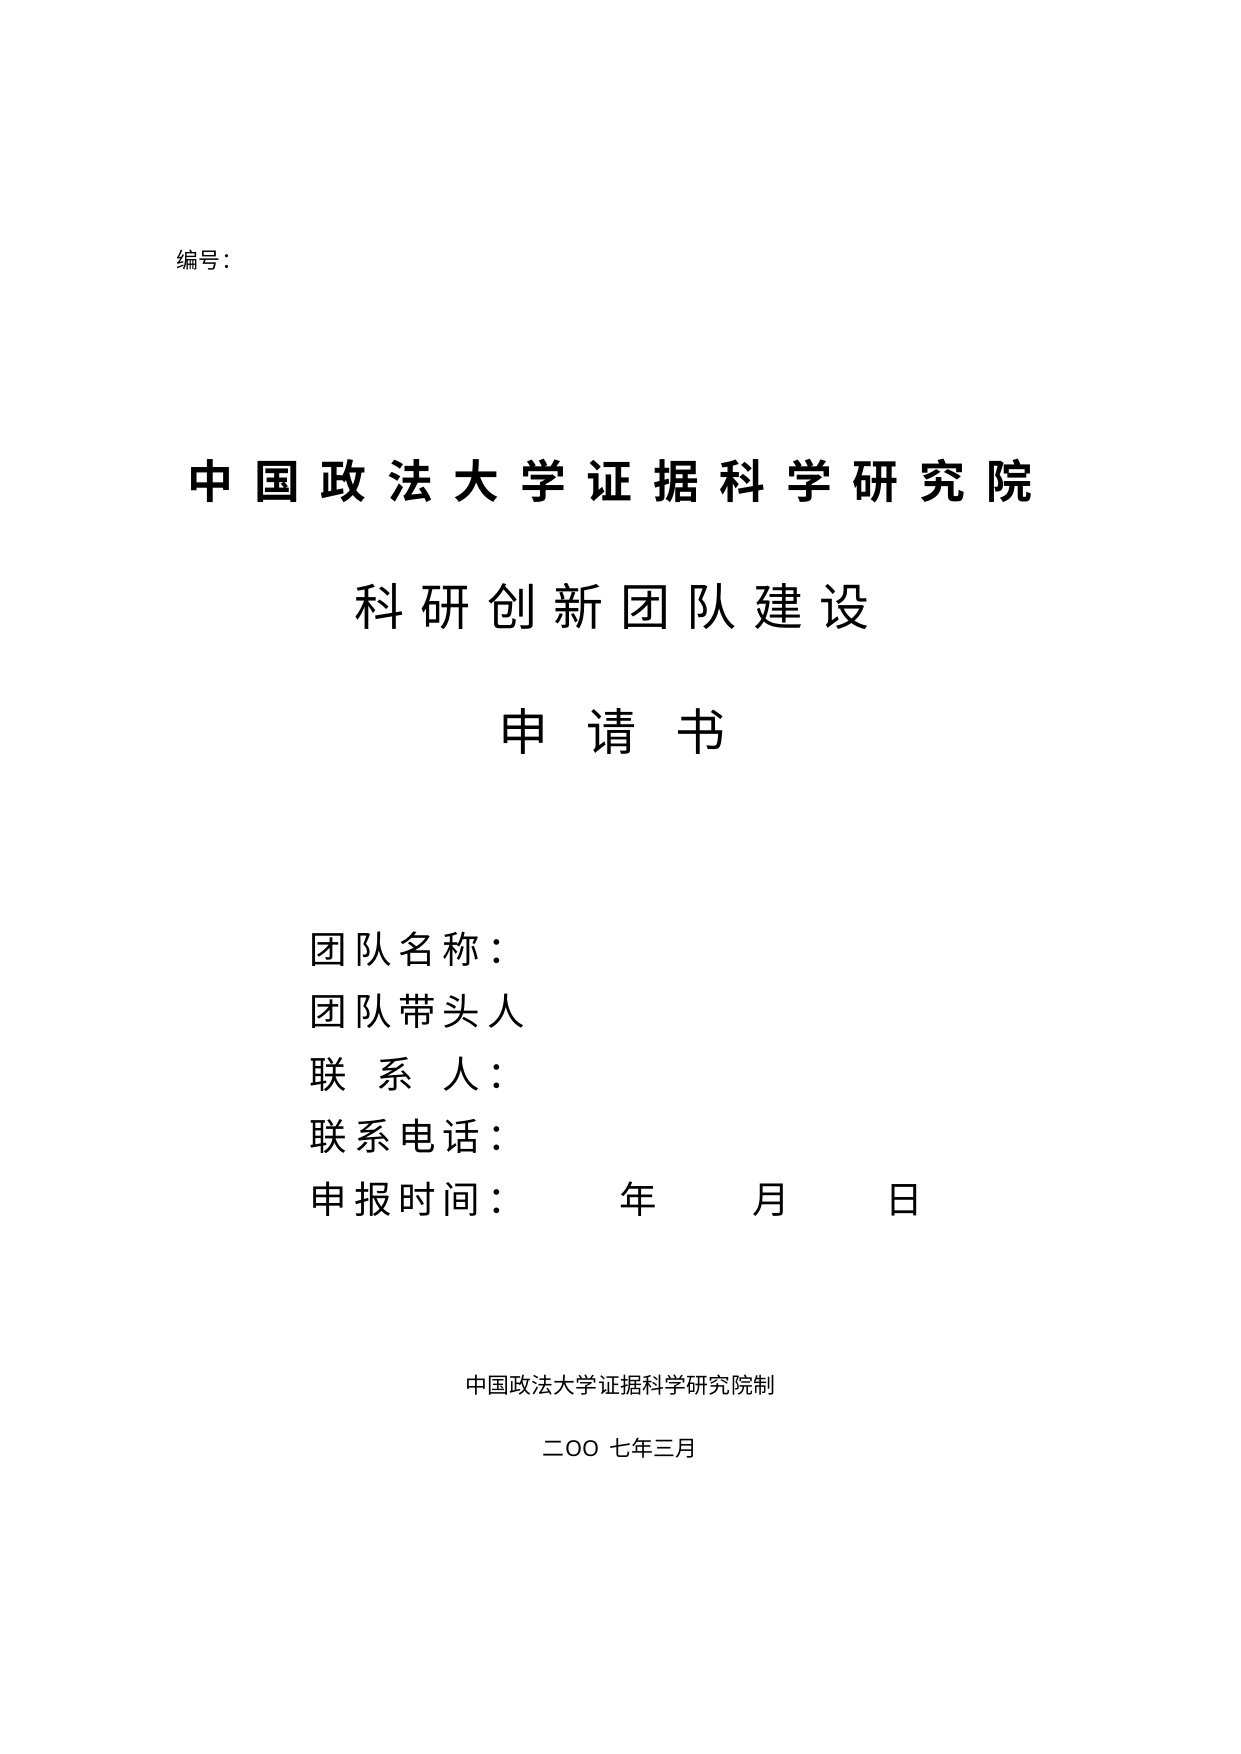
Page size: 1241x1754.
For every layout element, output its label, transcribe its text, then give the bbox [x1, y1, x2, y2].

text 中国政法大学证据科学研究院 [176, 416, 1064, 541]
text 申报时间： 年 月 日 [176, 1166, 1064, 1228]
text 团队名称： [176, 916, 1064, 978]
text 科研创新团队建设 [176, 541, 1064, 666]
text 联系电话： [176, 1103, 1064, 1166]
text 编号： [176, 228, 1064, 291]
text 联 系 人： [176, 1041, 1064, 1103]
text 二OO七年三月 [176, 1416, 1064, 1478]
text 团队带头人 [176, 978, 1064, 1041]
text 中国政法大学证据科学研究院制 [176, 1353, 1064, 1416]
text 申 请 书 [176, 666, 1064, 791]
